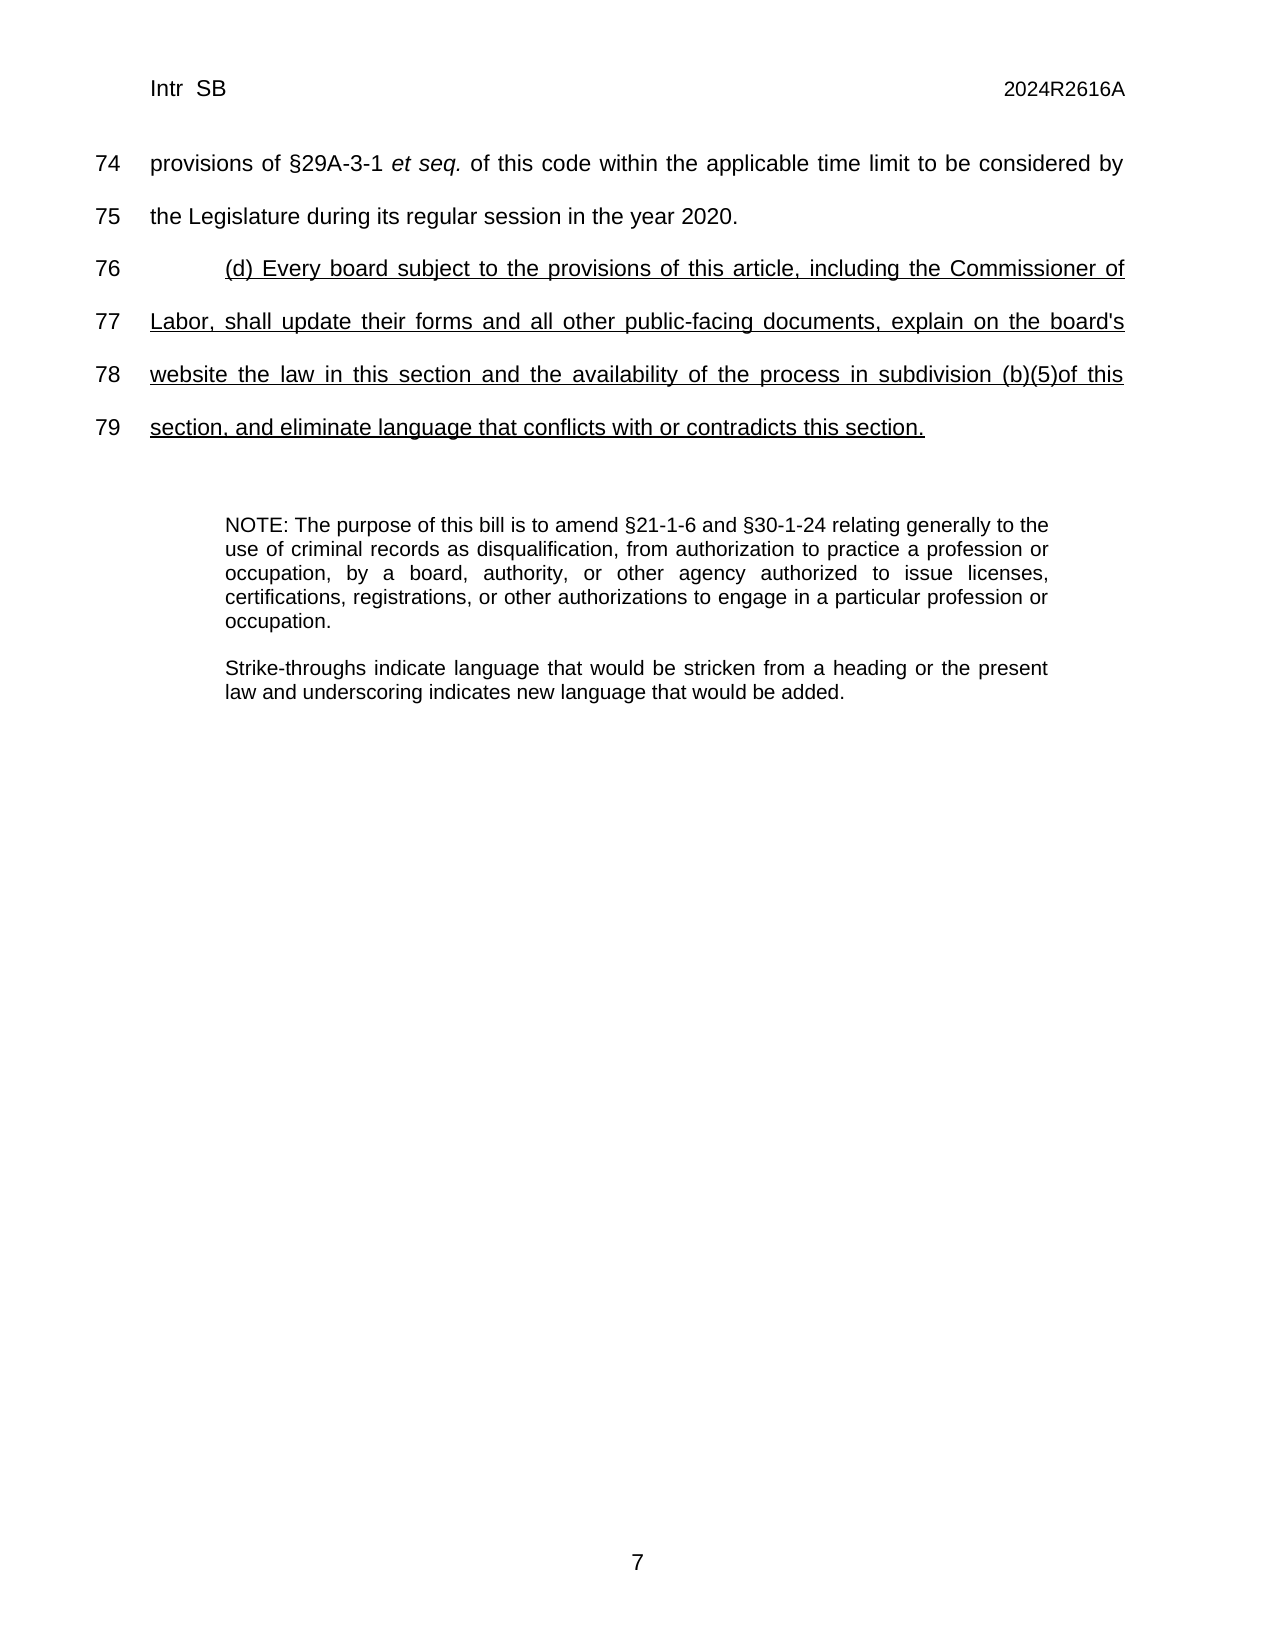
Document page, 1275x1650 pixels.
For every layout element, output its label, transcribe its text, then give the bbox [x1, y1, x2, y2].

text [150, 150, 1125, 229]
text Strike-throughs indicate language that would be stricken from a heading or the present law and underscoring indicates new language that would be added. [225, 656, 1050, 704]
text NOTE: The purpose of this bill is to amend §21-1-6 and §30-1-24 relating generally to the use of criminal records as disqualification, from authorization to practice a profession or occupation, by a board, authority, or other agency authorized to issue licenses, certifications, registrations, or other authorizations to engage in a particular profession or occupation. [225, 513, 1050, 633]
text (d) Every board subject to the provisions of this article, including the Commissioner of Labor, shall update their forms and all other public-facing documents, explain on the board's website the law in this section and the availability of the process in subdivision (b)(5)of this section, and eliminate language that conflicts with or contradicts this section. [150, 255, 1125, 331]
text (d) Every board subject to the provisions of this article, including the Commissioner of Labor, shall update their forms and all other public-facing documents, explain on the board's website the law in this section and the availability of the process in subdivision (b)(5)of this section, and eliminate language that conflicts with or contradicts this section. [150, 332, 1125, 440]
